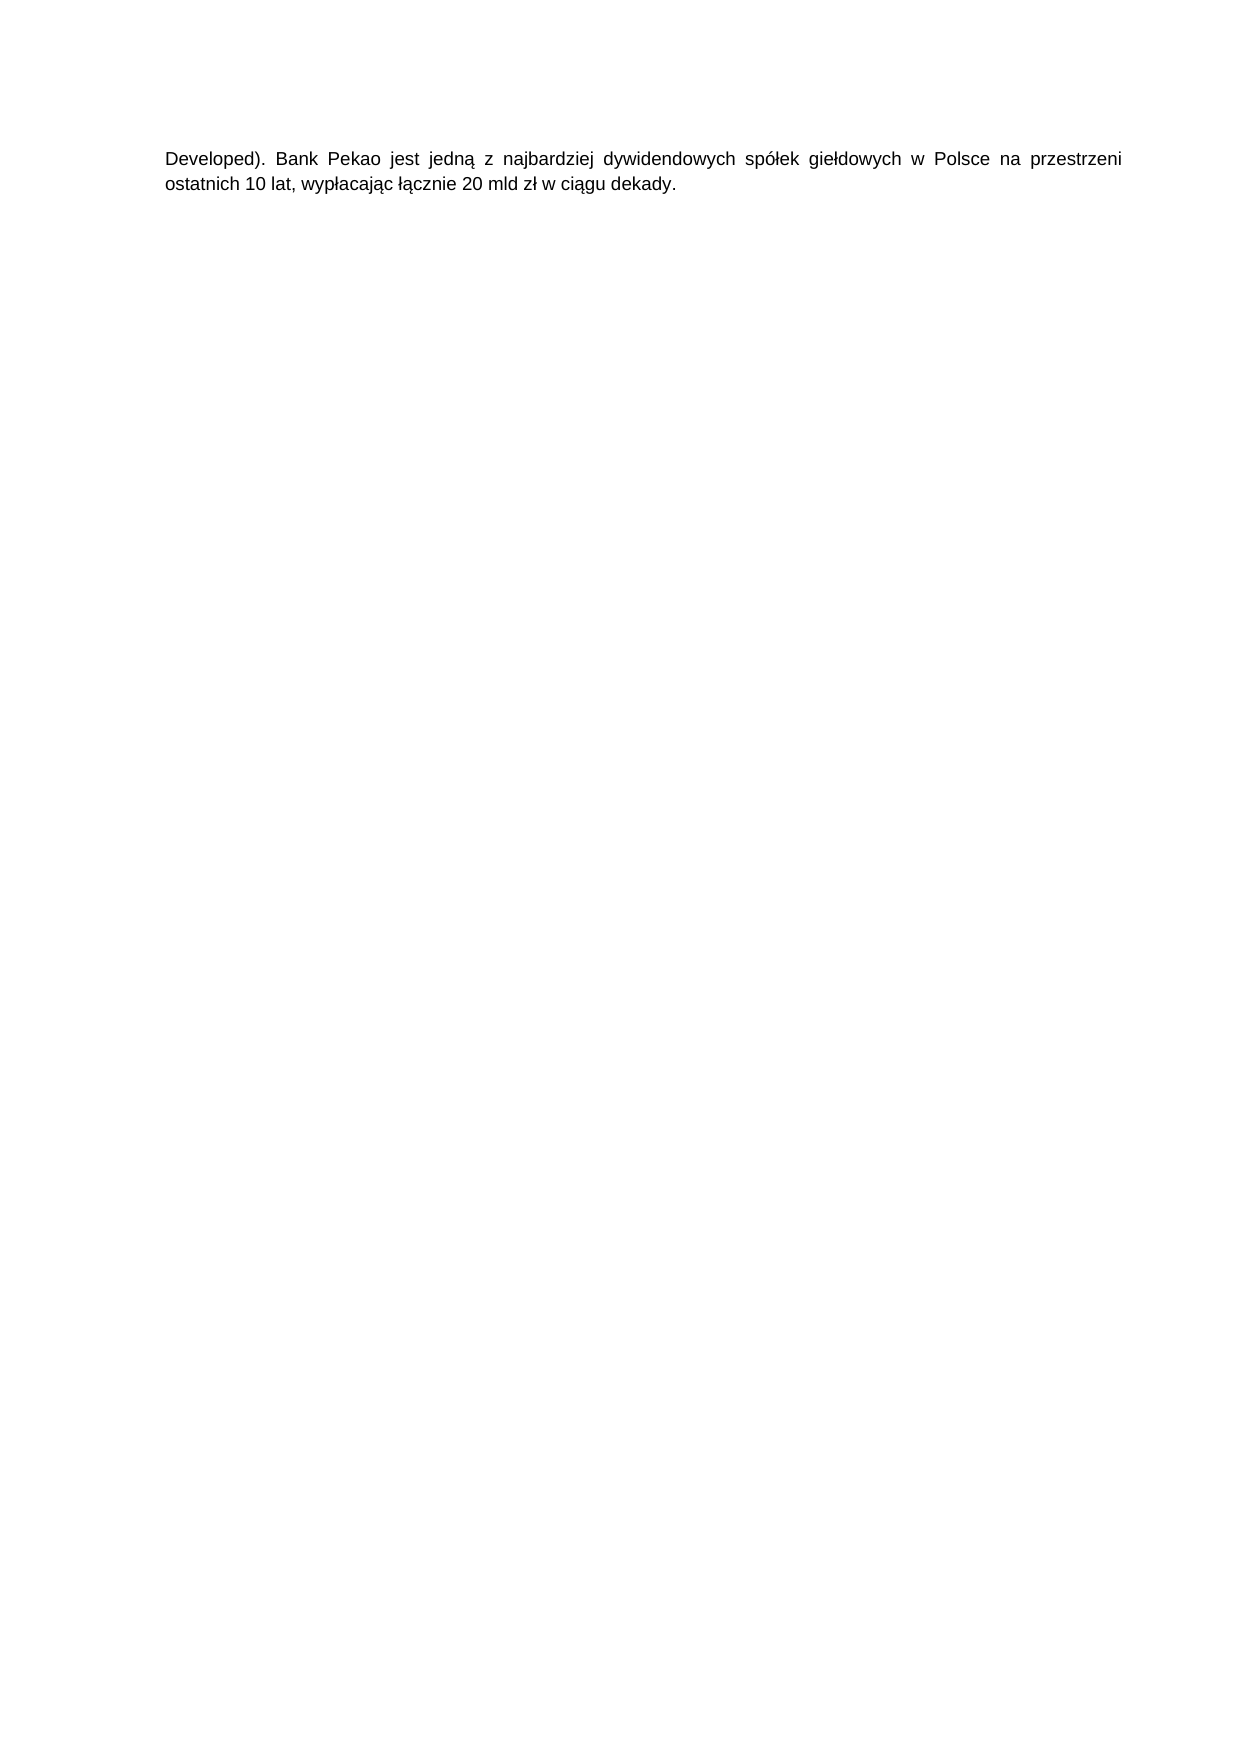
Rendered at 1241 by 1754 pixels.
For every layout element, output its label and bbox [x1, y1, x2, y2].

text [165, 148, 1123, 194]
